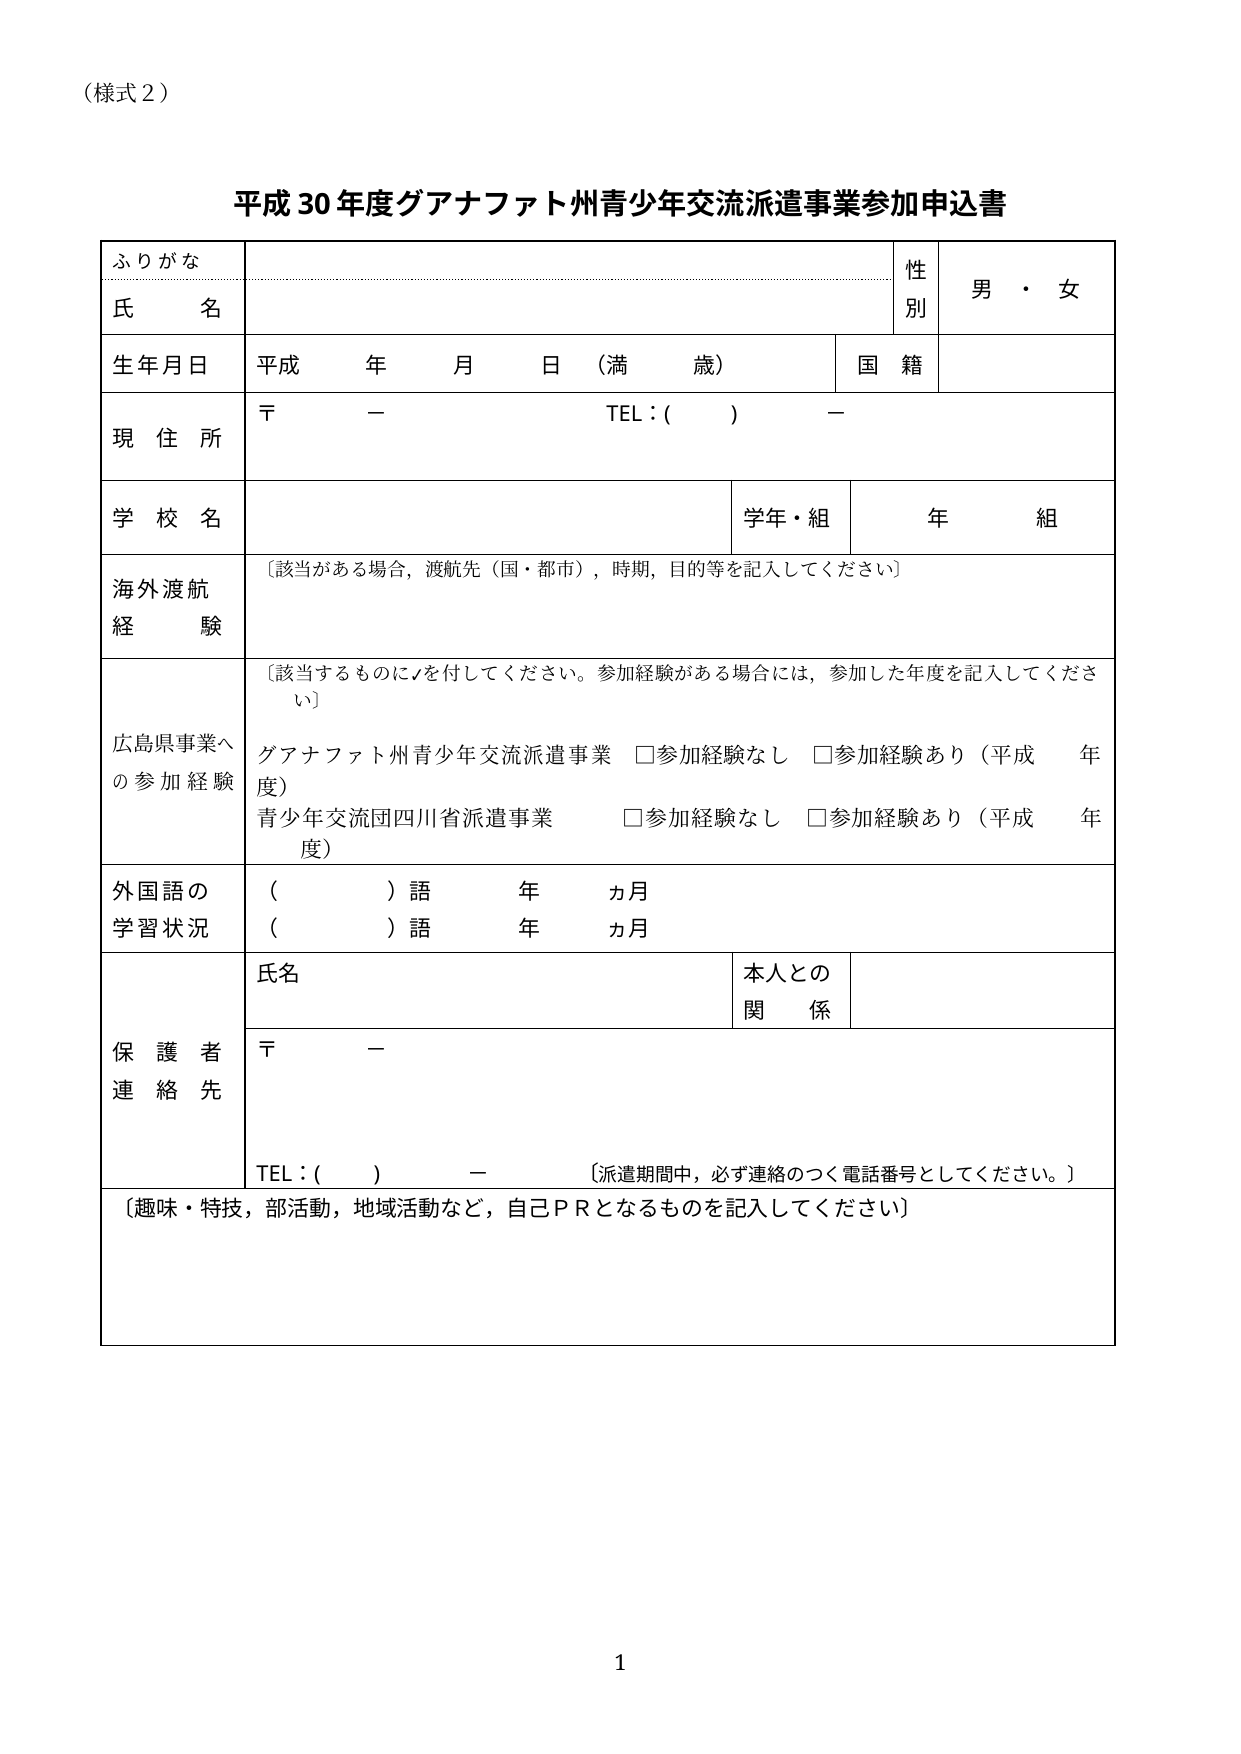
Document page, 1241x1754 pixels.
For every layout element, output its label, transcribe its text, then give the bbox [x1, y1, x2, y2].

table_cell 〔趣味・特技，部活動，地域活動など，自己ＰＲとなるものを記入してください〕 [102, 1189, 1114, 1344]
table_cell 学年・組 [732, 481, 850, 554]
table_cell 〔該当するものに✔を付してください。参加経験がある場合には，参加した年度を記入してください〕 グアナファト州青少年交流派遣事業 □参加経験なし □参加経験あり（平成 年度） 青少年交流団四川省派遣事業 □参加経験なし □参加経験あり（平成 年度） [246, 659, 1114, 864]
table_cell [851, 953, 1114, 1028]
table_cell 年 組 [851, 481, 1114, 554]
table_header ふ り が な [102, 242, 244, 279]
text 平成30年度グアナファト州青少年交流派遣事業参加申込書 [112, 164, 1128, 239]
table_cell 現 住 所 [102, 393, 244, 479]
table_header 性別 [894, 242, 938, 334]
table_cell 海外渡航 経 験 [102, 555, 244, 658]
table_cell 氏 名 [102, 279, 244, 334]
table_cell 外国語の 学習状況 [102, 865, 244, 952]
table_cell 学 校 名 [102, 481, 244, 554]
table_cell 保 護 者 連 絡 先 [102, 953, 244, 1187]
table_cell （ ）語 年 ヵ月 （ ）語 年 ヵ月 [246, 865, 1114, 952]
table_cell 〒 － TEL：( ) － [246, 393, 1114, 479]
table_cell [939, 335, 1114, 392]
table_cell 本人との 関 係 [733, 953, 850, 1028]
table_cell [246, 481, 731, 554]
table_header 男 ・ 女 [939, 242, 1114, 334]
table_cell 平成 年 月 日 （満 歳） [246, 335, 835, 392]
table_header [246, 242, 893, 279]
table_cell [246, 279, 893, 334]
table_cell 〔該当がある場合，渡航先（国・都市），時期，目的等を記入してください〕 [246, 555, 1114, 658]
table_cell 生年月日 [102, 335, 244, 392]
table_cell 氏名 [246, 953, 732, 1028]
table_cell 〒 － TEL：( ) － 〔派遣期間中，必ず連絡のつく電話番号としてください。〕 [246, 1029, 1114, 1187]
table_cell 国 籍 [836, 335, 938, 392]
table_cell 広島県事業へ の参加経験 [102, 659, 244, 864]
